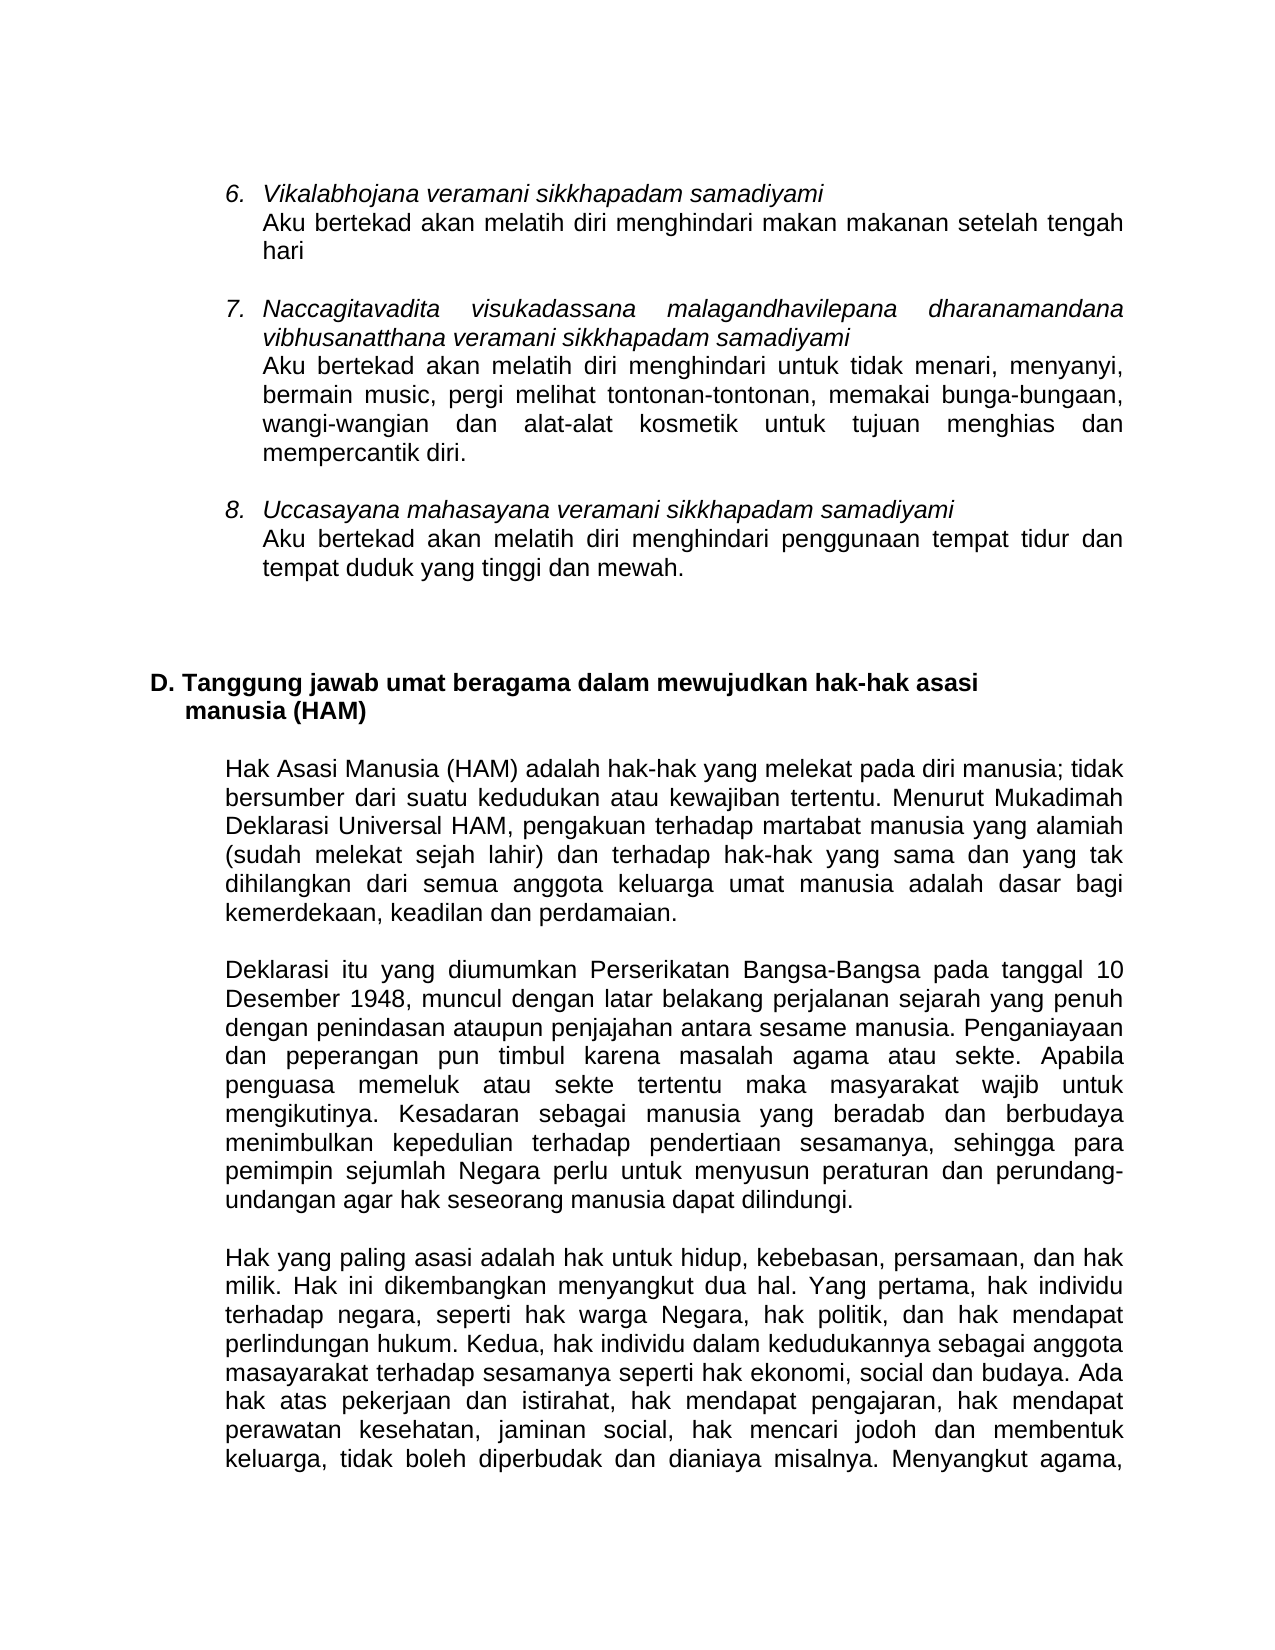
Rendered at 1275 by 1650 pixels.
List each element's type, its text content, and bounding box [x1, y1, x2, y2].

list Uccasayana mahasayana veramani sikkhapadam samadiyami [225, 495, 1125, 524]
text Hak Asasi Manusia (HAM) adalah hak-hak yang melekat pada diri manusia; tidak bersumber dari suatu kedudukan atau kewajiban tertentu. Menurut Mukadimah Deklarasi Universal HAM, pengakuan terhadap martabat manusia yang alamiah (sudah melekat sejah lahir) dan terhadap hak-hak yang sama dan yang tak dihilangkan dari semua anggota keluarga umat manusia adalah dasar bagi kemerdekaan, keadilan dan perdamaian. [225, 754, 1125, 926]
list Aku bertekad akan melatih diri menghindari untuk tidak menari, menyanyi, bermain music, pergi melihat tontonan-tontonan, memakai bunga-bungaan, wangi-wangian dan alat-alat kosmetik untuk tujuan menghias dan mempercantik diri. [262, 351, 1125, 466]
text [225, 1242, 1125, 1472]
list Aku bertekad akan melatih diri menghindari penggunaan tempat tidur dan tempat duduk yang tinggi dan mewah. [262, 524, 1125, 581]
list Aku bertekad akan melatih diri menghindari makan makanan setelah tengah hari [262, 207, 1125, 265]
text manusia (HAM) [150, 696, 1125, 725]
text D. Tanggung jawab umat beragama dalam mewujudkan hak-hak asasi [150, 667, 1125, 696]
list Naccagitavadita visukadassana malagandhavilepana dharanamandana vibhusanatthana veramani sikkhapadam samadiyami [225, 294, 1125, 351]
text Deklarasi itu yang diumumkan Perserikatan Bangsa-Bangsa pada tanggal 10 Desember 1948, muncul dengan latar belakang perjalanan sejarah yang penuh dengan penindasan ataupun penjajahan antara sesame manusia. Penganiayaan dan peperangan pun timbul karena masalah agama atau sekte. Apabila penguasa memeluk atau sekte tertentu maka masyarakat wajib untuk mengikutinya. Kesadaran sebagai manusia yang beradab dan berbudaya menimbulkan kepedulian terhadap pendertiaan sesamanya, sehingga para pemimpin sejumlah Negara perlu untuk menyusun peraturan dan perundang-undangan agar hak seseorang manusia dapat dilindungi. [225, 955, 1125, 1214]
list Vikalabhojana veramani sikkhapadam samadiyami [225, 179, 1125, 207]
